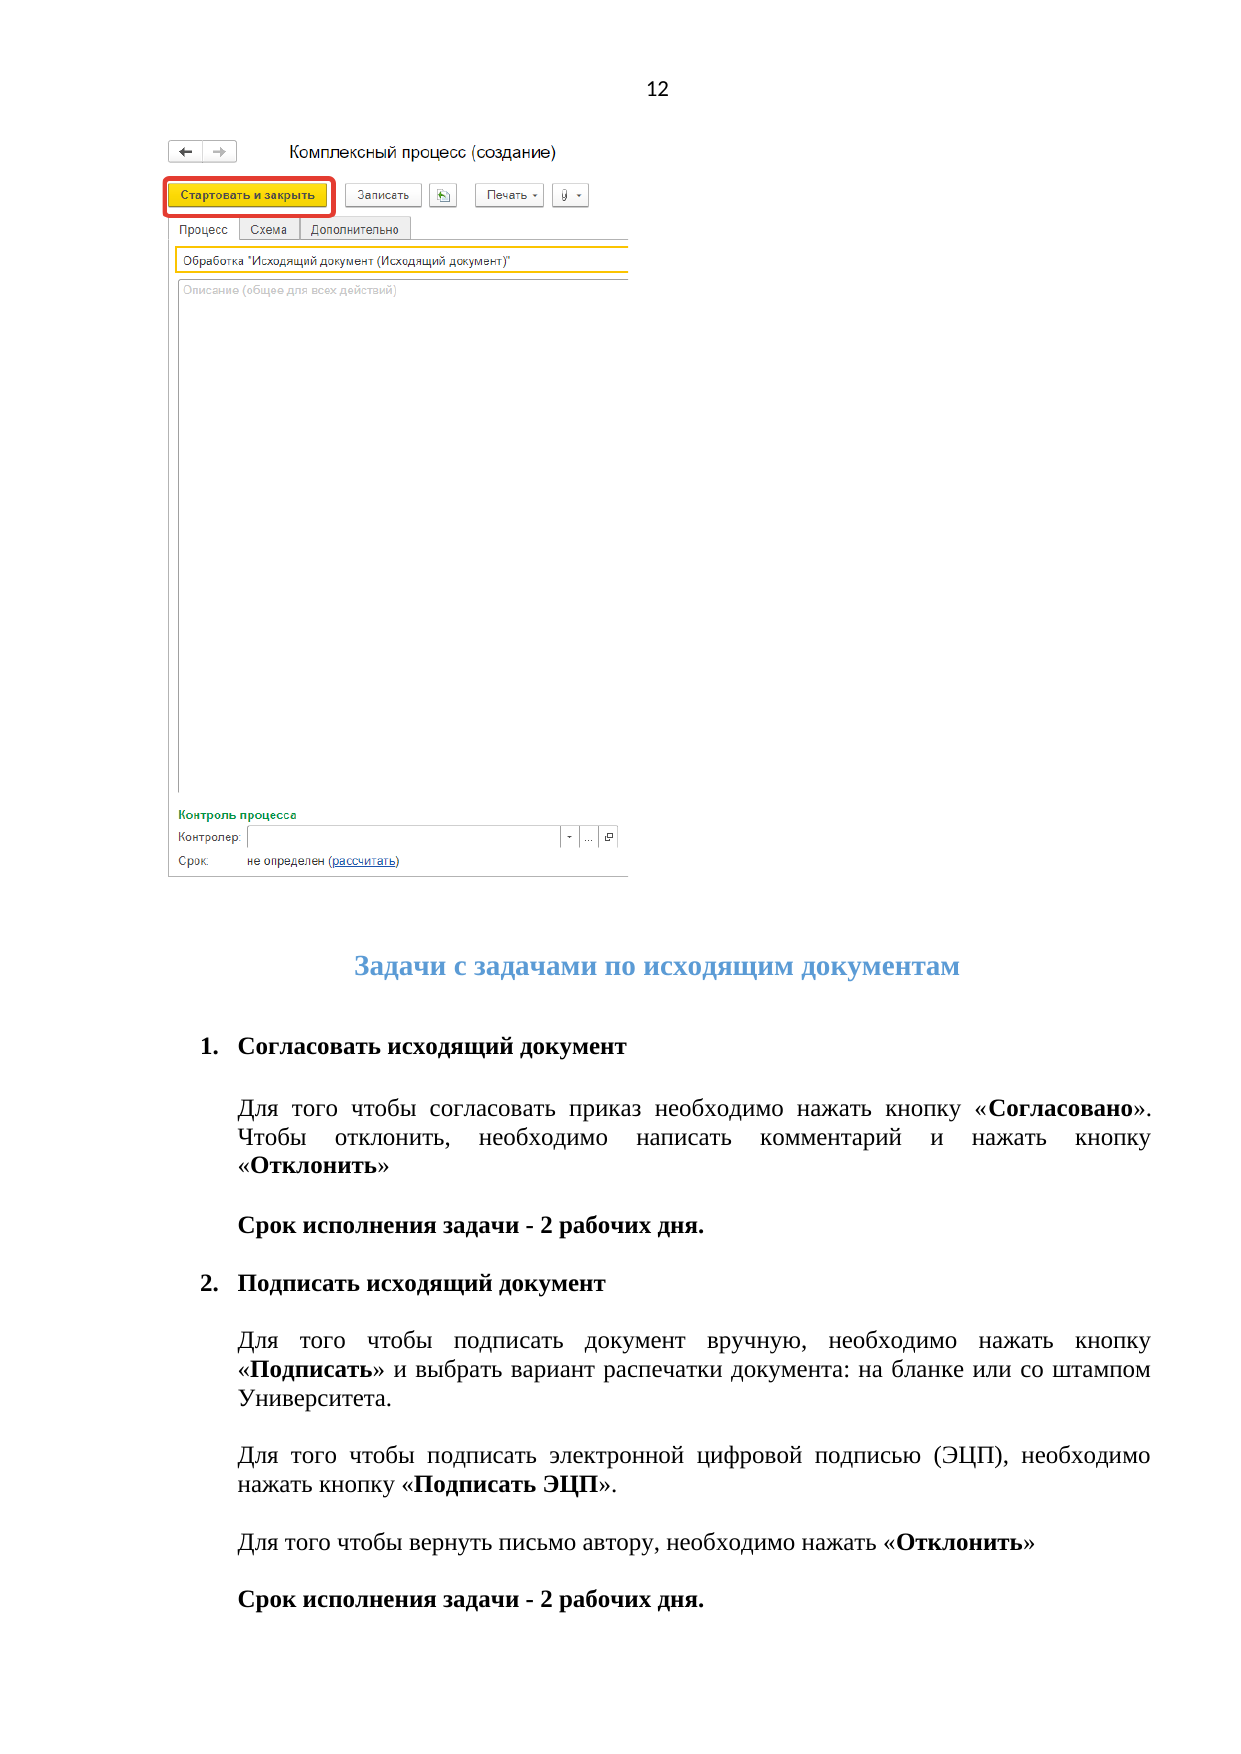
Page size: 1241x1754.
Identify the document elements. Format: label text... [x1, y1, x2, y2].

list Для того чтобы подписать документ вручную, необходимо нажать кнопку «Подписать» и выбрать вариант распечатки документа: на бланке или со штампом Университета. [237, 1325, 1152, 1412]
subtitle Задачи с задачами по исходящим документам [162, 948, 1152, 981]
list Подписать исходящий документ [200, 1268, 1152, 1297]
list Срок исполнения задачи - 2 рабочих дня. [237, 1584, 1152, 1613]
list Для того чтобы подписать электронной цифровой подписью (ЭЦП), необходимо нажать кнопку «Подписать ЭЦП». [237, 1440, 1152, 1498]
list Согласовать исходящий документ [200, 1031, 1152, 1060]
list Срок исполнения задачи - 2 рабочих дня. [237, 1210, 1152, 1239]
picture [162, 129, 629, 880]
list Для того чтобы согласовать приказ необходимо нажать кнопку «Согласовано». Чтобы отклонить, необходимо написать комментарий и нажать кнопку «Отклонить» [237, 1093, 1152, 1179]
list Для того чтобы вернуть письмо автору, необходимо нажать «Отклонить» [237, 1527, 1152, 1555]
